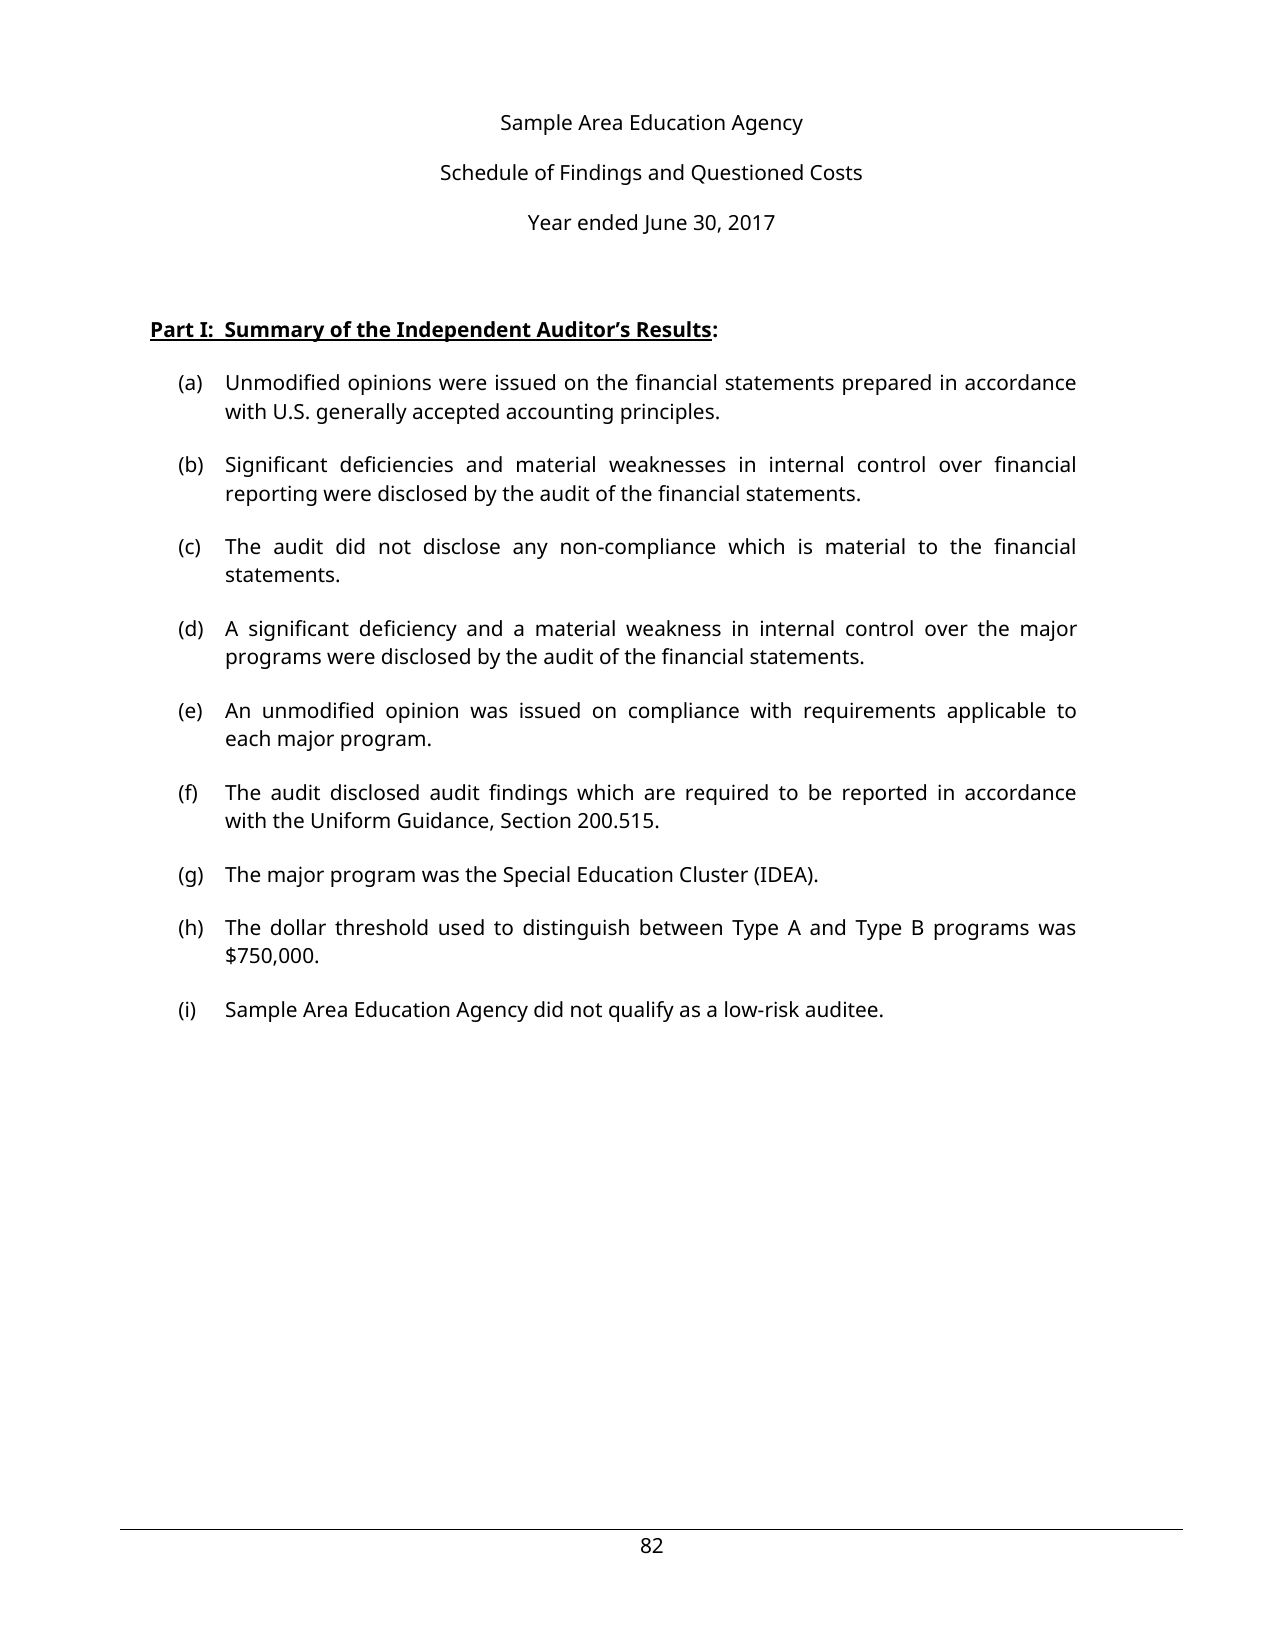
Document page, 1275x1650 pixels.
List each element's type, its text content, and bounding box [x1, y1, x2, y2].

text (a) Unmodified opinions were issued on the financial statements prepared in accordance with U.S. generally accepted accounting principles. [178, 368, 1078, 425]
text (d) A significant deficiency and a material weakness in internal control over the major programs were disclosed by the audit of the financial statements. [178, 614, 1078, 671]
text Part I: Summary of the Independent Auditor’s Results: [150, 315, 1153, 343]
text (e) An unmodified opinion was issued on compliance with requirements applicable to each major program. [178, 696, 1078, 753]
text (f) The audit disclosed audit findings which are required to be reported in accordance with the Uniform Guidance, Section 200.515. [178, 778, 1078, 835]
text (g) The major program was the Special Education Cluster (IDEA). [178, 860, 1078, 888]
text (c) The audit did not disclose any non-compliance which is material to the financial statements. [178, 532, 1078, 589]
text (i) Sample Area Education Agency did not qualify as a low-risk auditee. [178, 995, 1078, 1023]
text (b) Significant deficiencies and material weaknesses in internal control over financial reporting were disclosed by the audit of the financial statements. [178, 450, 1078, 507]
text (h) The dollar threshold used to distinguish between Type A and Type B programs was $750,000. [178, 913, 1078, 970]
